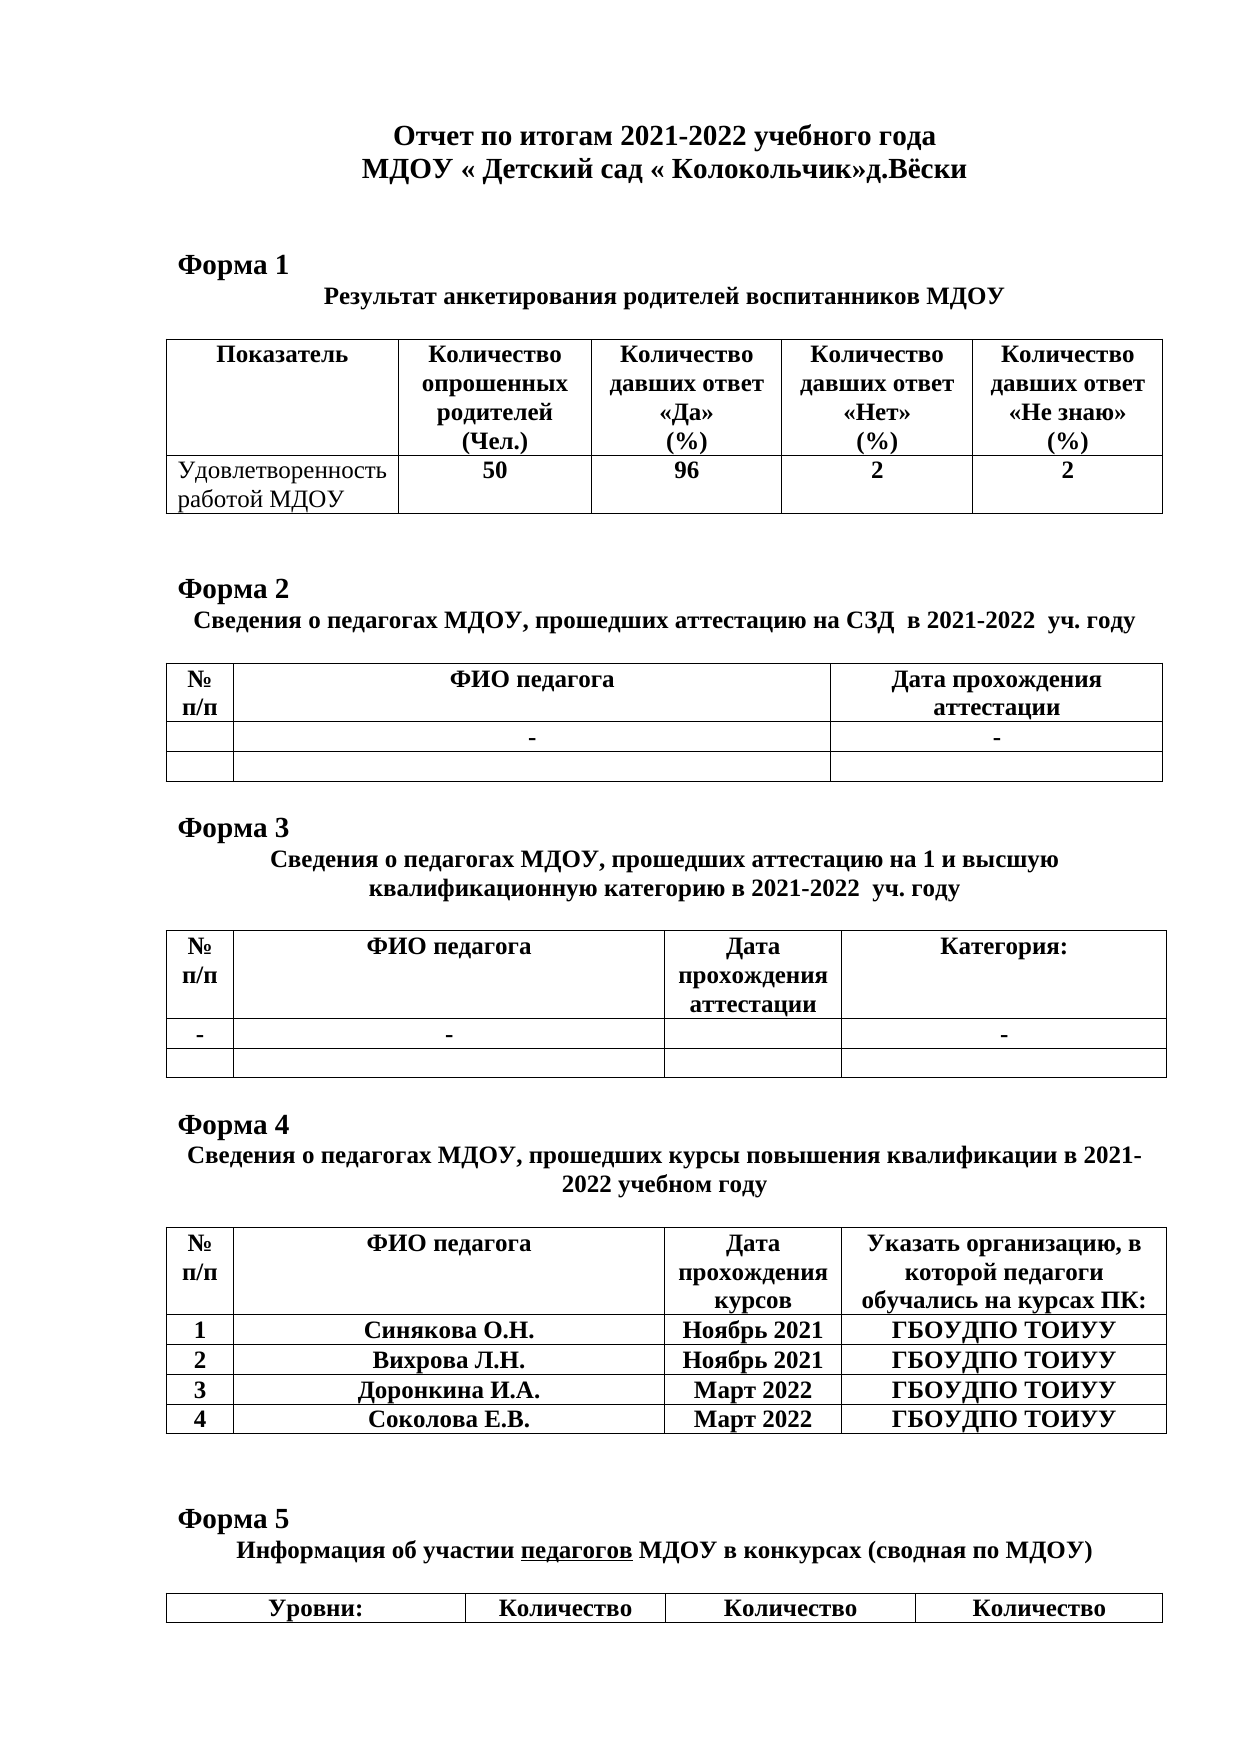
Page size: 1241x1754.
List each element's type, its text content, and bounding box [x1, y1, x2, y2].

table_header № п/п [167, 931, 233, 1018]
table_header Указать организацию, в которой педагоги обучались на курсах ПК: [842, 1228, 1166, 1314]
table_cell [234, 752, 830, 781]
table_cell Март 2022 [665, 1405, 841, 1433]
table_header Дата прохождения аттестации [831, 664, 1162, 721]
text Форма 1 [177, 247, 1152, 281]
table_header № п/п [167, 1228, 233, 1314]
table_cell [167, 722, 233, 751]
table_cell Соколова Е.В. [234, 1405, 664, 1433]
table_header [666, 1594, 915, 1622]
table_header Дата прохождения курсов [665, 1228, 841, 1314]
text МДОУ « Детский сад « Колокольчик»д.Вёски [177, 152, 1152, 185]
table_header Категория: [842, 931, 1166, 1018]
table_header Уровни: [167, 1594, 465, 1622]
table_cell - [831, 722, 1162, 751]
text Сведения о педагогах МДОУ, прошедших аттестацию на СЗД в 2021-2022 уч. году [177, 605, 1152, 634]
table_header Дата прохождения аттестации [665, 931, 841, 1018]
table_cell - [234, 722, 830, 751]
table_header Количество давших ответ «Нет» (%) [782, 340, 972, 454]
table_cell [831, 752, 1162, 781]
table_cell [234, 1049, 664, 1077]
table_cell Ноябрь 2021 [665, 1315, 841, 1344]
table_cell Вихрова Л.Н. [234, 1345, 664, 1374]
table_cell Синякова О.Н. [234, 1315, 664, 1344]
table_header ФИО педагога [234, 664, 830, 721]
text Сведения о педагогах МДОУ, прошедших курсы повышения квалификации в 2021-2022 учебном году [177, 1141, 1152, 1198]
table_header ФИО педагога [234, 931, 664, 1018]
text Форма 3 [177, 811, 1152, 844]
table_cell [665, 1019, 841, 1047]
table_cell - [167, 1019, 233, 1047]
text Сведения о педагогах МДОУ, прошедших аттестацию на 1 и высшую квалификационную категорию в 2021-2022 уч. году [177, 844, 1152, 902]
table_cell 3 [167, 1375, 233, 1403]
table_cell - [842, 1019, 1166, 1047]
table_cell 1 [167, 1315, 233, 1344]
table_header № п/п [167, 664, 233, 721]
table_cell ГБОУДПО ТОИУУ [842, 1345, 1166, 1374]
table_cell Удовлетворенность работой МДОУ [167, 456, 398, 513]
text Форма 5 [177, 1501, 1152, 1535]
table_cell [167, 752, 233, 781]
table_cell 2 [167, 1345, 233, 1374]
table_cell - [234, 1019, 664, 1047]
table_cell 50 [399, 456, 591, 513]
table_cell Март 2022 [665, 1375, 841, 1403]
table_cell ГБОУДПО ТОИУУ [842, 1405, 1166, 1433]
table_header Количество давших ответ «Не знаю» (%) [973, 340, 1162, 454]
table_cell 2 [782, 456, 972, 513]
table_cell Доронкина И.А. [234, 1375, 664, 1403]
table_cell ГБОУДПО ТОИУУ [842, 1315, 1166, 1344]
text Информация об участии педагогов МДОУ в конкурсах (сводная по МДОУ) [177, 1535, 1152, 1564]
table_cell [167, 1049, 233, 1077]
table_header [916, 1594, 1162, 1622]
table_cell 4 [167, 1405, 233, 1433]
text Форма 2 [177, 572, 1152, 605]
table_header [466, 1594, 665, 1622]
table_cell [842, 1049, 1166, 1077]
table_cell Ноябрь 2021 [665, 1345, 841, 1374]
text Результат анкетирования родителей воспитанников МДОУ [177, 281, 1152, 310]
table_cell 2 [973, 456, 1162, 513]
table_header ФИО педагога [234, 1228, 664, 1314]
table_header Показатель [167, 340, 398, 454]
text Форма 4 [177, 1107, 1152, 1141]
table_header Количество опрошенных родителей (Чел.) [399, 340, 591, 454]
table_header Количество давших ответ «Да» (%) [592, 340, 781, 454]
table_cell 96 [592, 456, 781, 513]
text Отчет по итогам 2021-2022 учебного года [177, 118, 1152, 152]
table_cell ГБОУДПО ТОИУУ [842, 1375, 1166, 1403]
table_cell [665, 1049, 841, 1077]
